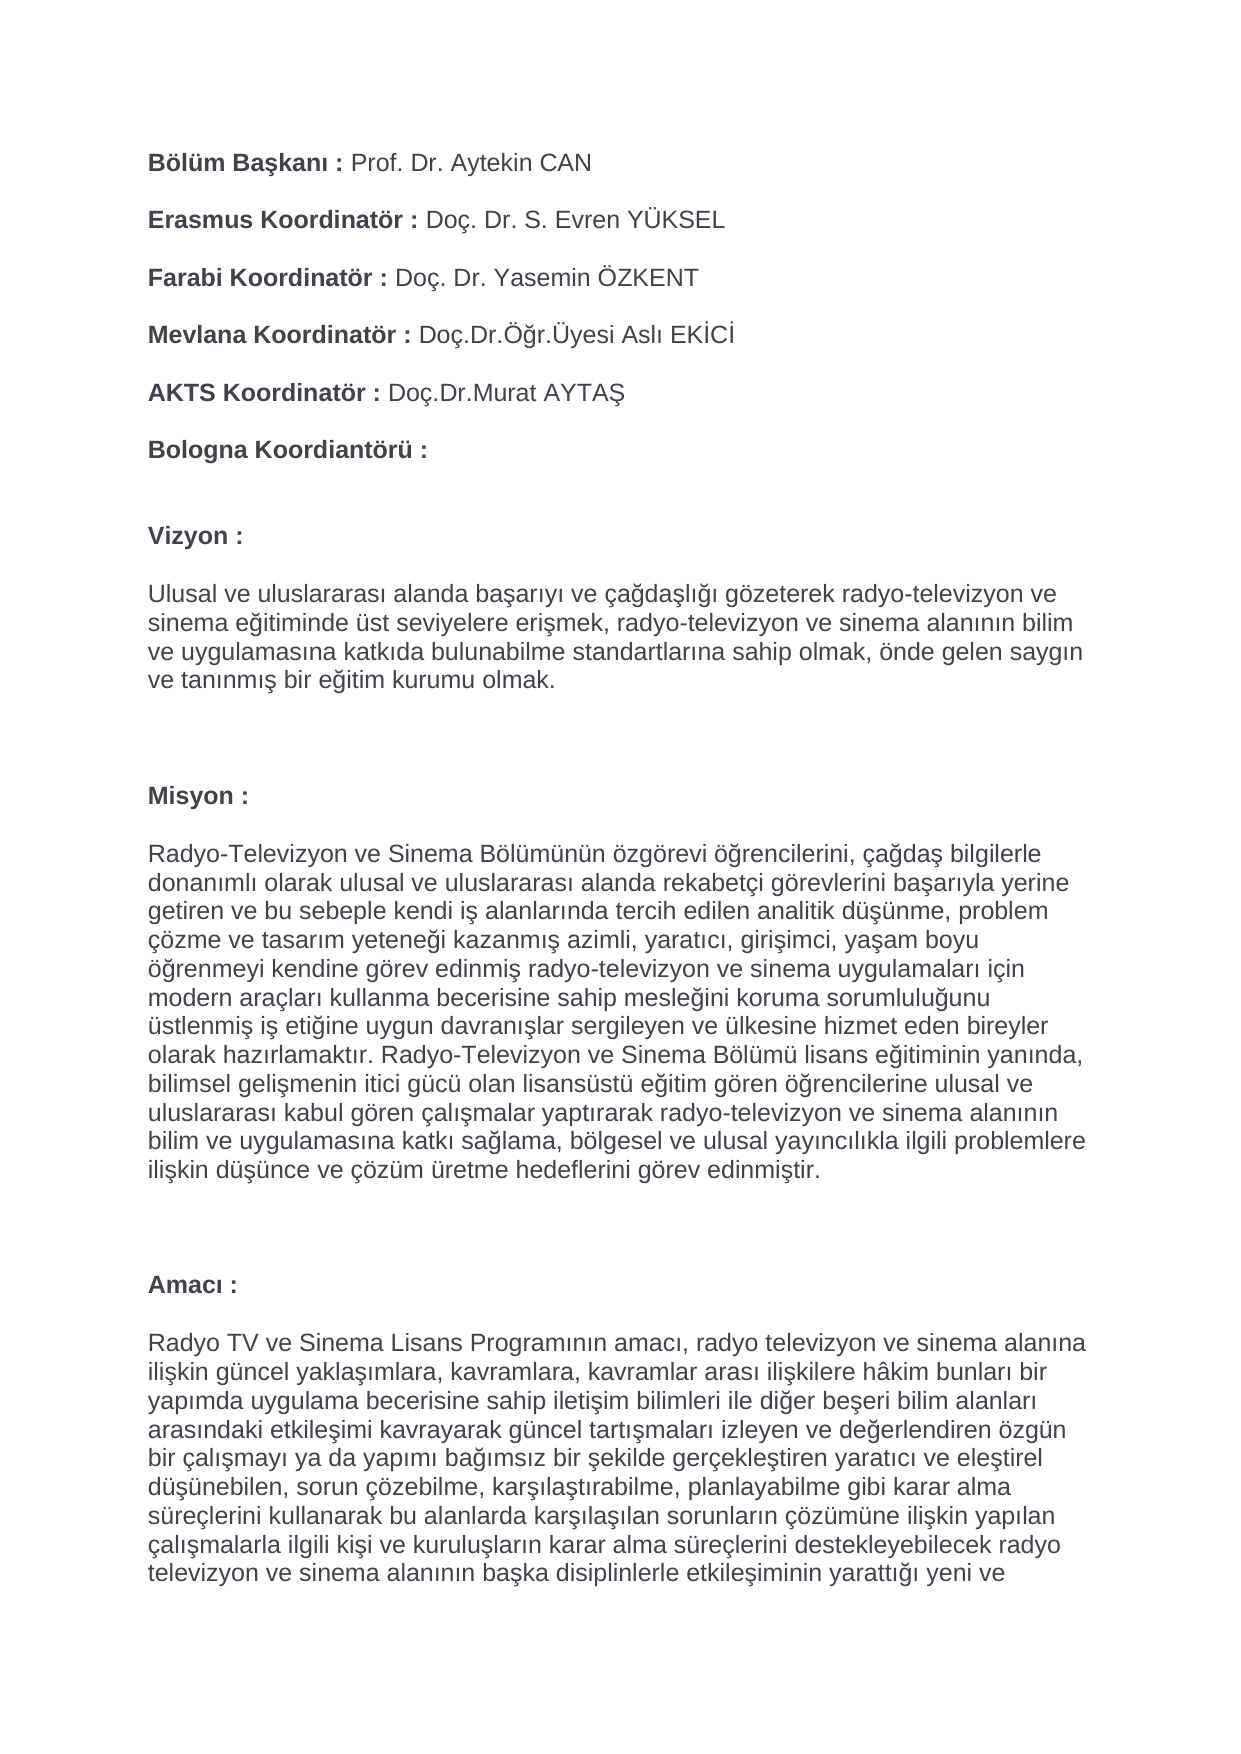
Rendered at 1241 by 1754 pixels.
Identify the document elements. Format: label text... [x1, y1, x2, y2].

text Radyo-Televizyon ve Sinema Bölümünün özgörevi öğrencilerini, çağdaş bilgilerle donanımlı olarak ulusal ve uluslararası alanda rekabetçi görevlerini başarıyla yerine getiren ve bu sebeple kendi iş alanlarında tercih edilen analitik düşünme, problem çözme ve tasarım yeteneği kazanmış azimli, yaratıcı, girişimci, yaşam boyu öğrenmeyi kendine görev edinmiş radyo-televizyon ve sinema uygulamaları için modern araçları kullanma becerisine sahip mesleğini koruma sorumluluğunu üstlenmiş iş etiğine uygun davranışlar sergileyen ve ülkesine hizmet eden bireyler olarak hazırlamaktır. Radyo-Televizyon ve Sinema Bölümü lisans eğitiminin yanında, bilimsel gelişmenin itici gücü olan lisansüstü eğitim gören öğrencilerine ulusal ve uluslararası kabul gören çalışmalar yaptırarak radyo-televizyon ve sinema alanının bilim ve uygulamasına katkı sağlama, bölgesel ve ulusal yayıncılıkla ilgili problemlere ilişkin düşünce ve çözüm üretme hedeflerini görev edinmiştir. [148, 839, 1093, 1184]
text Bölüm Başkanı : Prof. Dr. Aytekin CAN Erasmus Koordinatör : Doç. Dr. S. Evren YÜKSEL Farabi Koordinatör : Doç. Dr. Yasemin ÖZKENT Mevlana Koordinatör : Doç.Dr.Öğr.Üyesi Aslı EKİCİ AKTS Koordinatör : Doç.Dr.Murat AYTAŞ Bologna Koordiantörü : Vizyon : [148, 148, 1093, 550]
text Misyon : [148, 723, 1093, 810]
text Amacı : [148, 1213, 1093, 1299]
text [148, 1328, 1093, 1587]
text Ulusal ve uluslararası alanda başarıyı ve çağdaşlığı gözeterek radyo-televizyon ve sinema eğitiminde üst seviyelere erişmek, radyo-televizyon ve sinema alanının bilim ve uygulamasına katkıda bulunabilme standartlarına sahip olmak, önde gelen saygın ve tanınmış bir eğitim kurumu olmak. [148, 579, 1093, 694]
